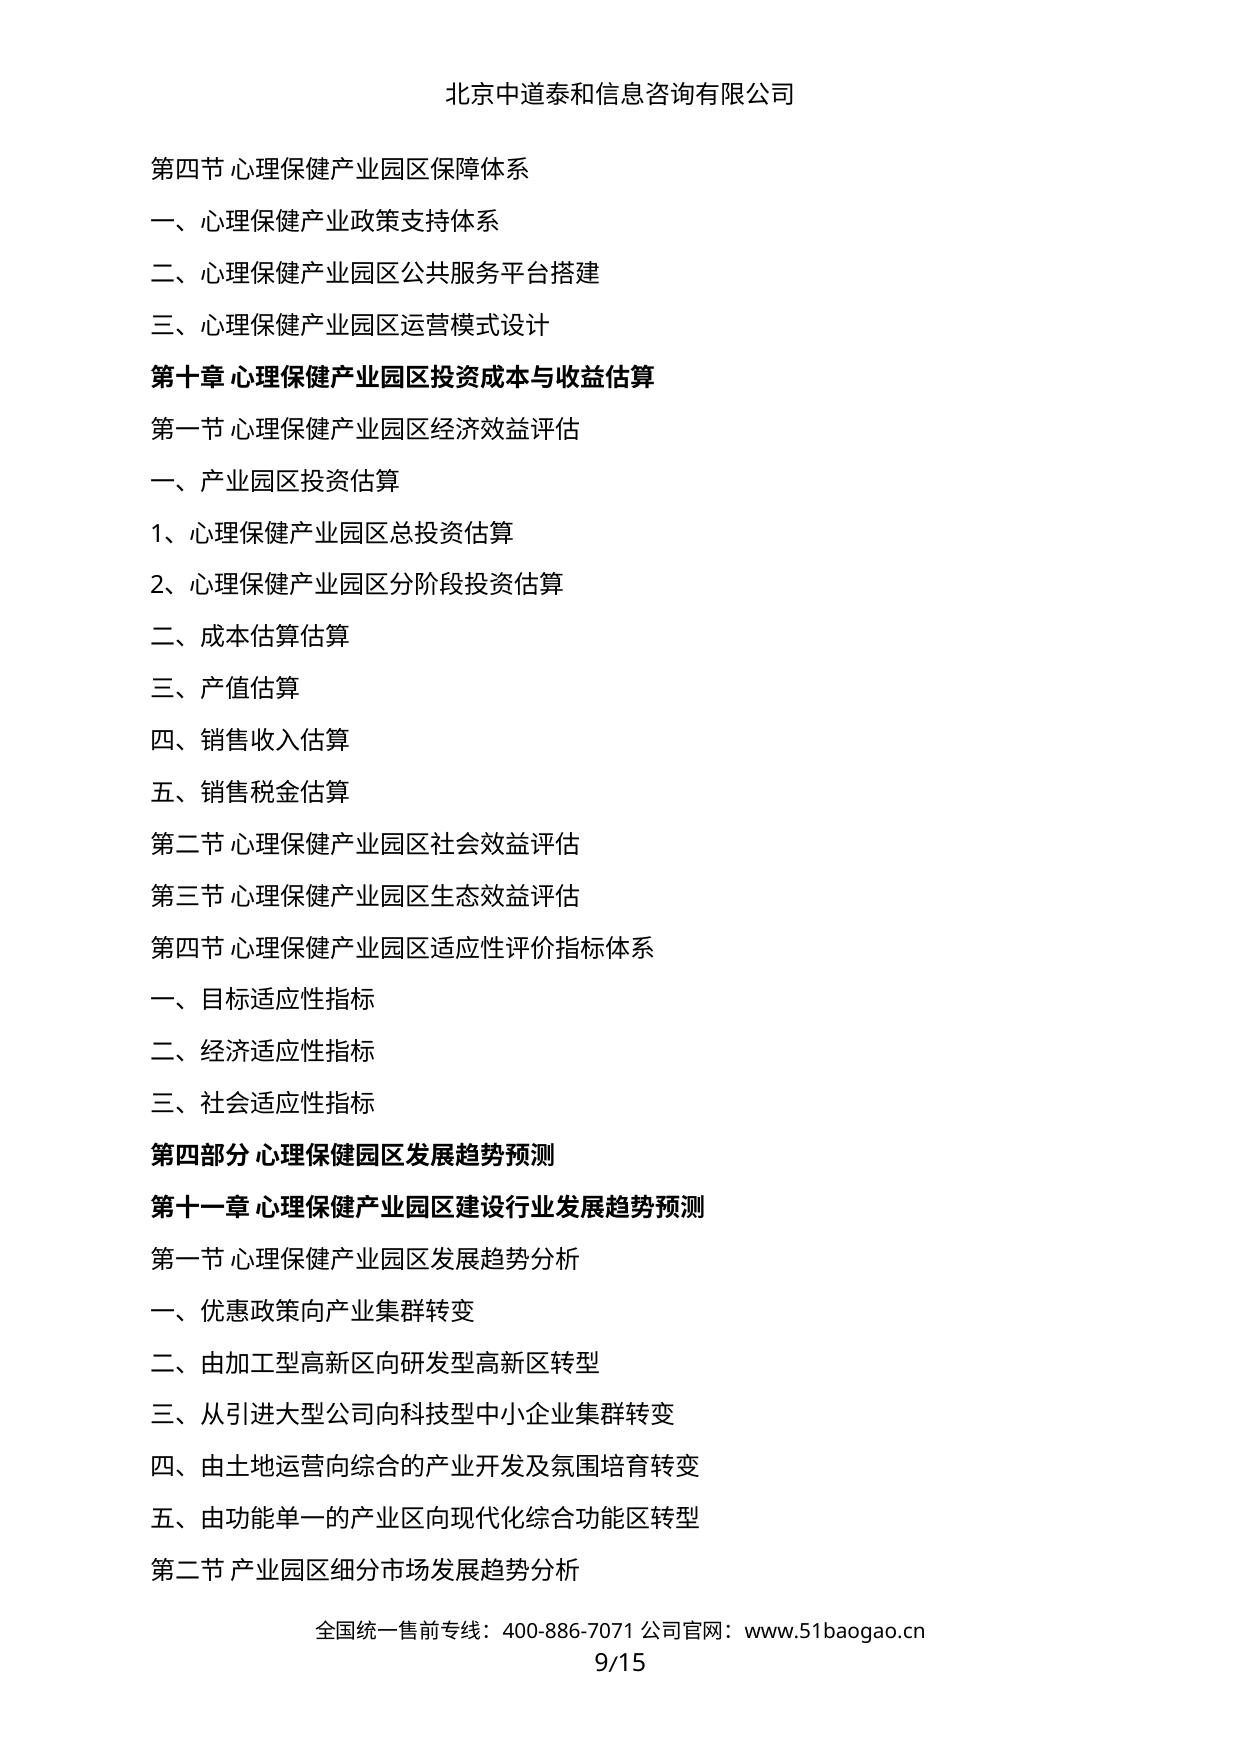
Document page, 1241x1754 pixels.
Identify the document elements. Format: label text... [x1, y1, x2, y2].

text 第十章 心理保健产业园区投资成本与收益估算 [150, 357, 1090, 394]
text 1、心理保健产业园区总投资估算 [150, 513, 1090, 549]
text 一、心理保健产业政策支持体系 [150, 202, 1090, 238]
text 二、成本估算估算 [150, 617, 1090, 653]
text 第一节 心理保健产业园区发展趋势分析 [150, 1239, 1090, 1276]
text 二、由加工型高新区向研发型高新区转型 [150, 1343, 1090, 1379]
text 五、销售税金估算 [150, 772, 1090, 809]
text 一、产业园区投资估算 [150, 461, 1090, 497]
text 三、产值估算 [150, 669, 1090, 705]
text 2、心理保健产业园区分阶段投资估算 [150, 565, 1090, 601]
text 五、由功能单一的产业区向现代化综合功能区转型 [150, 1499, 1090, 1535]
text 二、经济适应性指标 [150, 1032, 1090, 1068]
text 三、社会适应性指标 [150, 1084, 1090, 1120]
text 第四部分 心理保健园区发展趋势预测 [150, 1136, 1090, 1172]
text 第一节 心理保健产业园区经济效益评估 [150, 409, 1090, 446]
text 第四节 心理保健产业园区保障体系 [150, 150, 1090, 186]
text 二、心理保健产业园区公共服务平台搭建 [150, 254, 1090, 290]
text 第二节 心理保健产业园区社会效益评估 [150, 824, 1090, 861]
text 一、优惠政策向产业集群转变 [150, 1291, 1090, 1327]
text 三、心理保健产业园区运营模式设计 [150, 306, 1090, 342]
text 第三节 心理保健产业园区生态效益评估 [150, 876, 1090, 912]
text 三、从引进大型公司向科技型中小企业集群转变 [150, 1395, 1090, 1431]
text 四、由土地运营向综合的产业开发及氛围培育转变 [150, 1447, 1090, 1483]
text 一、目标适应性指标 [150, 980, 1090, 1016]
text 第二节 产业园区细分市场发展趋势分析 [150, 1551, 1090, 1587]
text 第十一章 心理保健产业园区建设行业发展趋势预测 [150, 1187, 1090, 1224]
text 四、销售收入估算 [150, 721, 1090, 757]
text 第四节 心理保健产业园区适应性评价指标体系 [150, 928, 1090, 964]
